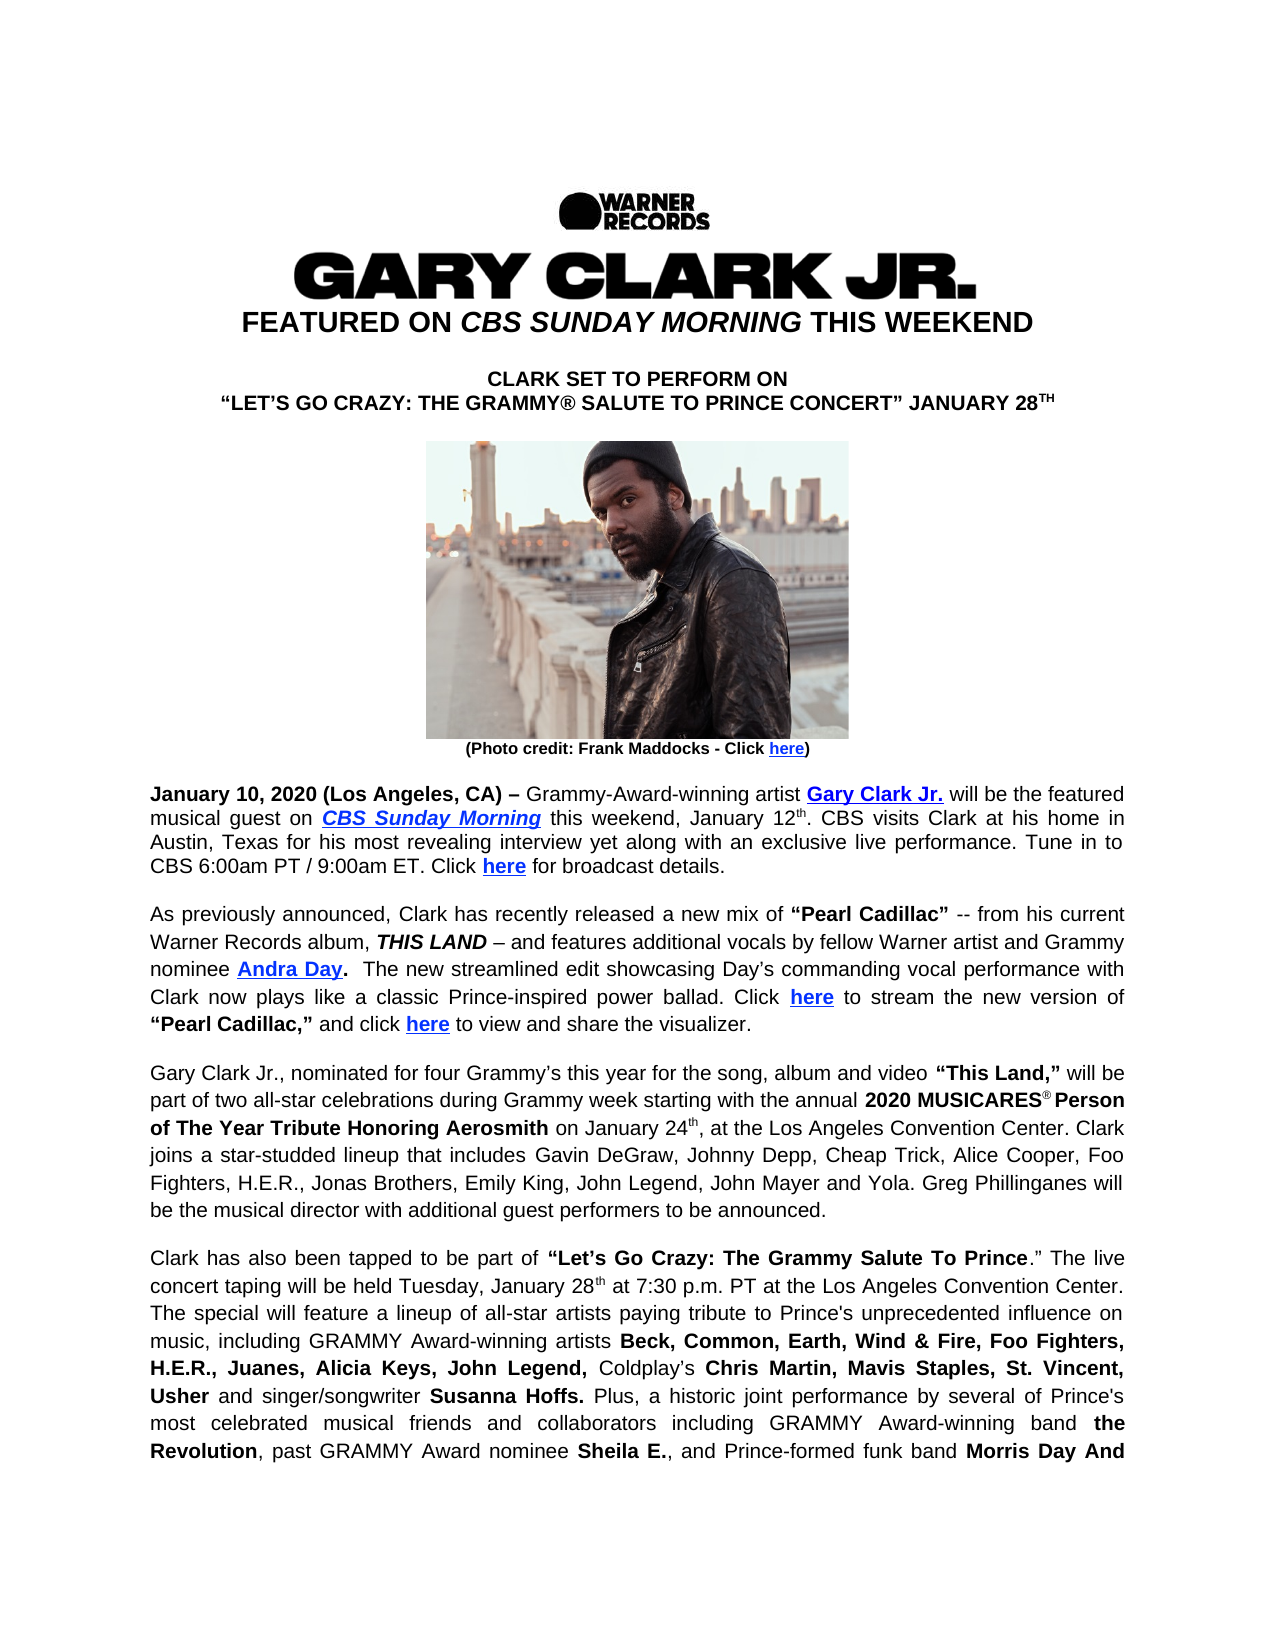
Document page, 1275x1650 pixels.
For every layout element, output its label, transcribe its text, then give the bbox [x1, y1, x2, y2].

text (Photo credit: Frank Maddocks - Click here) [150, 739, 1125, 758]
picture [426, 441, 849, 739]
text Gary Clark Jr., nominated for four Grammy’s this year for the song, album and video “This Land,” will be part of two all-star celebrations during Grammy week starting with the annual 2020 MUSICARES® Person of The Year Tribute Honoring Aerosmith on January 24th, at the Los Angeles Convention Center. Clark joins a star-studded lineup that includes Gavin DeGraw, Johnny Depp, Cheap Trick, Alice Cooper, Foo Fighters, H.E.R., Jonas Brothers, Emily King, John Legend, John Mayer and Yola. Greg Phillinganes will be the musical director with additional guest performers to be announced. [150, 1060, 1125, 1222]
text CLARK SET TO PERFORM ON [150, 367, 1125, 391]
text As previously announced, Clark has recently released a new mix of “Pearl Cadillac” -- from his current Warner Records album, THIS LAND – and features additional vocals by fellow Warner artist and Grammy nominee Andra Day. The new streamlined edit showcasing Day’s commanding vocal performance with Clark now plays like a classic Prince-inspired power ballad. Click here to stream the new version of “Pearl Cadillac,” and click here to view and share the visualizer. [150, 902, 1125, 1036]
text “LET’S GO CRAZY: THE GRAMMY® SALUTE TO PRINCE CONCERT” JANUARY 28TH [150, 391, 1125, 415]
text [150, 1246, 1125, 1463]
picture [545, 178, 723, 243]
text FEATURED ON CBS SUNDAY MORNING THIS WEEKEND [150, 305, 1125, 338]
text January 10, 2020 (Los Angeles, CA) – Grammy-Award-winning artist Gary Clark Jr. will be the featured musical guest on CBS Sunday Morning this weekend, January 12th. CBS visits Clark at his home in Austin, Texas for his most revealing interview yet along with an exclusive live performance. Tune in to CBS 6:00am PT / 9:00am ET. Click here for broadcast details. [150, 782, 1125, 878]
picture [293, 248, 982, 305]
